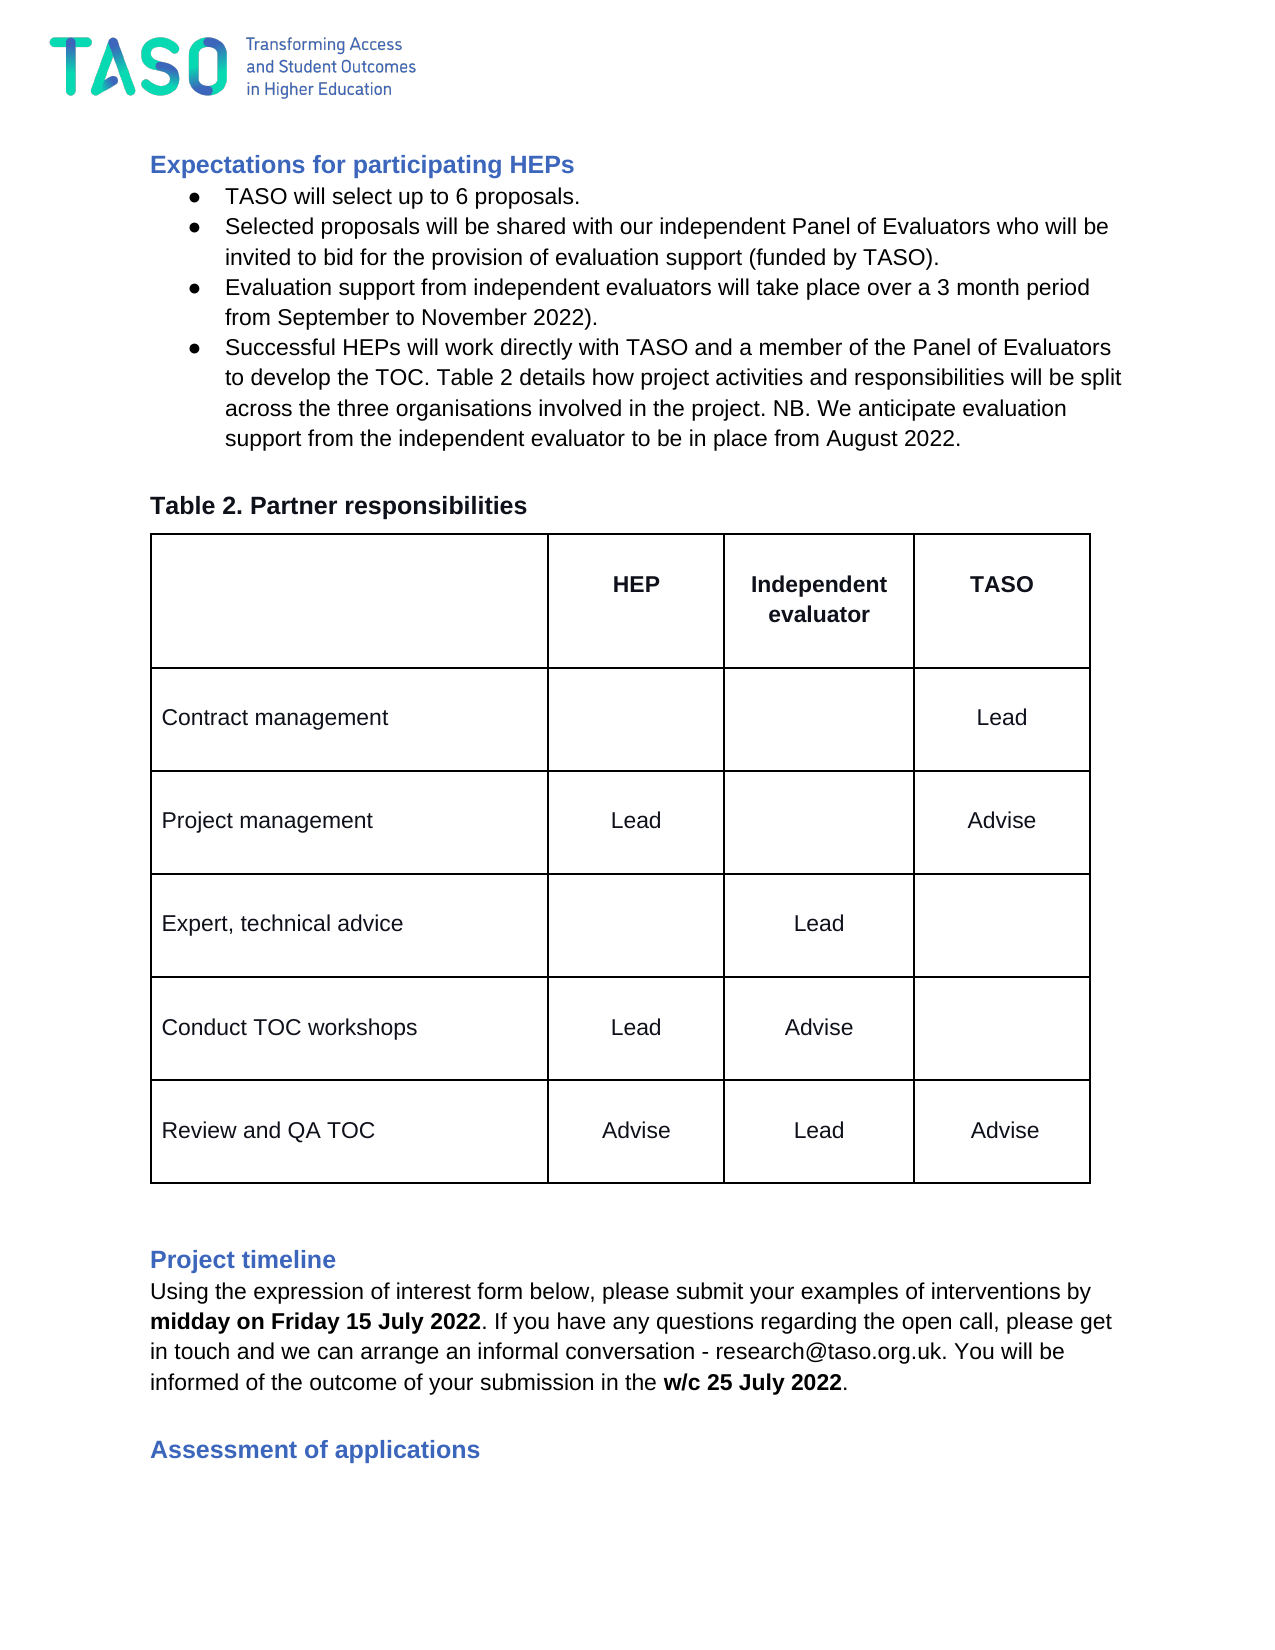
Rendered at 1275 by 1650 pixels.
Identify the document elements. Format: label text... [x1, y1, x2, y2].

table_cell [725, 772, 913, 873]
table_header Independent evaluator [725, 535, 913, 667]
table_cell Expert, technical advice [152, 875, 547, 976]
list Evaluation support from independent evaluators will take place over a 3 month period from September to November 2022). [187, 274, 1125, 330]
text Assessment of applications [150, 1435, 1125, 1464]
table_cell Lead [549, 978, 723, 1079]
table_cell Lead [725, 1081, 913, 1182]
text Using the expression of interest form below, please submit your examples of interventions by midday on Friday 15 July 2022. If you have any questions regarding the open call, please get in touch and we can arrange an informal conversation - research@taso.org.uk. You will be informed of the outcome of your submission in the w/c 25 July 2022. [150, 1278, 1125, 1395]
table_cell Lead [725, 875, 913, 976]
table_cell Project management [152, 772, 547, 873]
table_cell Lead [915, 669, 1089, 770]
text Project timeline [150, 1245, 1125, 1273]
table_cell Lead [549, 772, 723, 873]
table_cell [549, 669, 723, 770]
list Successful HEPs will work directly with TASO and a member of the Panel of Evaluators to develop the TOC. Table 2 details how project activities and responsibilities will be split across the three organisations involved in the project. NB. We anticipate evaluation support from the independent evaluator to be in place from August 2022. [187, 334, 1125, 451]
picture [12, 0, 454, 133]
table_cell [915, 978, 1089, 1079]
table_header [152, 535, 547, 667]
list TASO will select up to 6 proposals. [187, 183, 1125, 209]
table_cell [549, 875, 723, 976]
table_cell Advise [915, 772, 1089, 873]
table_header HEP [549, 535, 723, 667]
table_cell Advise [915, 1081, 1089, 1182]
table_cell Advise [725, 978, 913, 1079]
table_cell Advise [549, 1081, 723, 1182]
text Table 2. Partner responsibilities [150, 491, 1114, 520]
table_cell Review and QA TOC [152, 1081, 547, 1182]
table_cell [915, 875, 1089, 976]
list Selected proposals will be shared with our independent Panel of Evaluators who will be invited to bid for the provision of evaluation support (funded by TASO). [187, 213, 1125, 270]
text Expectations for participating HEPs [150, 150, 1125, 179]
table_cell Conduct TOC workshops [152, 978, 547, 1079]
table_cell Contract management [152, 669, 547, 770]
table_cell [725, 669, 913, 770]
table_header TASO [915, 535, 1089, 667]
